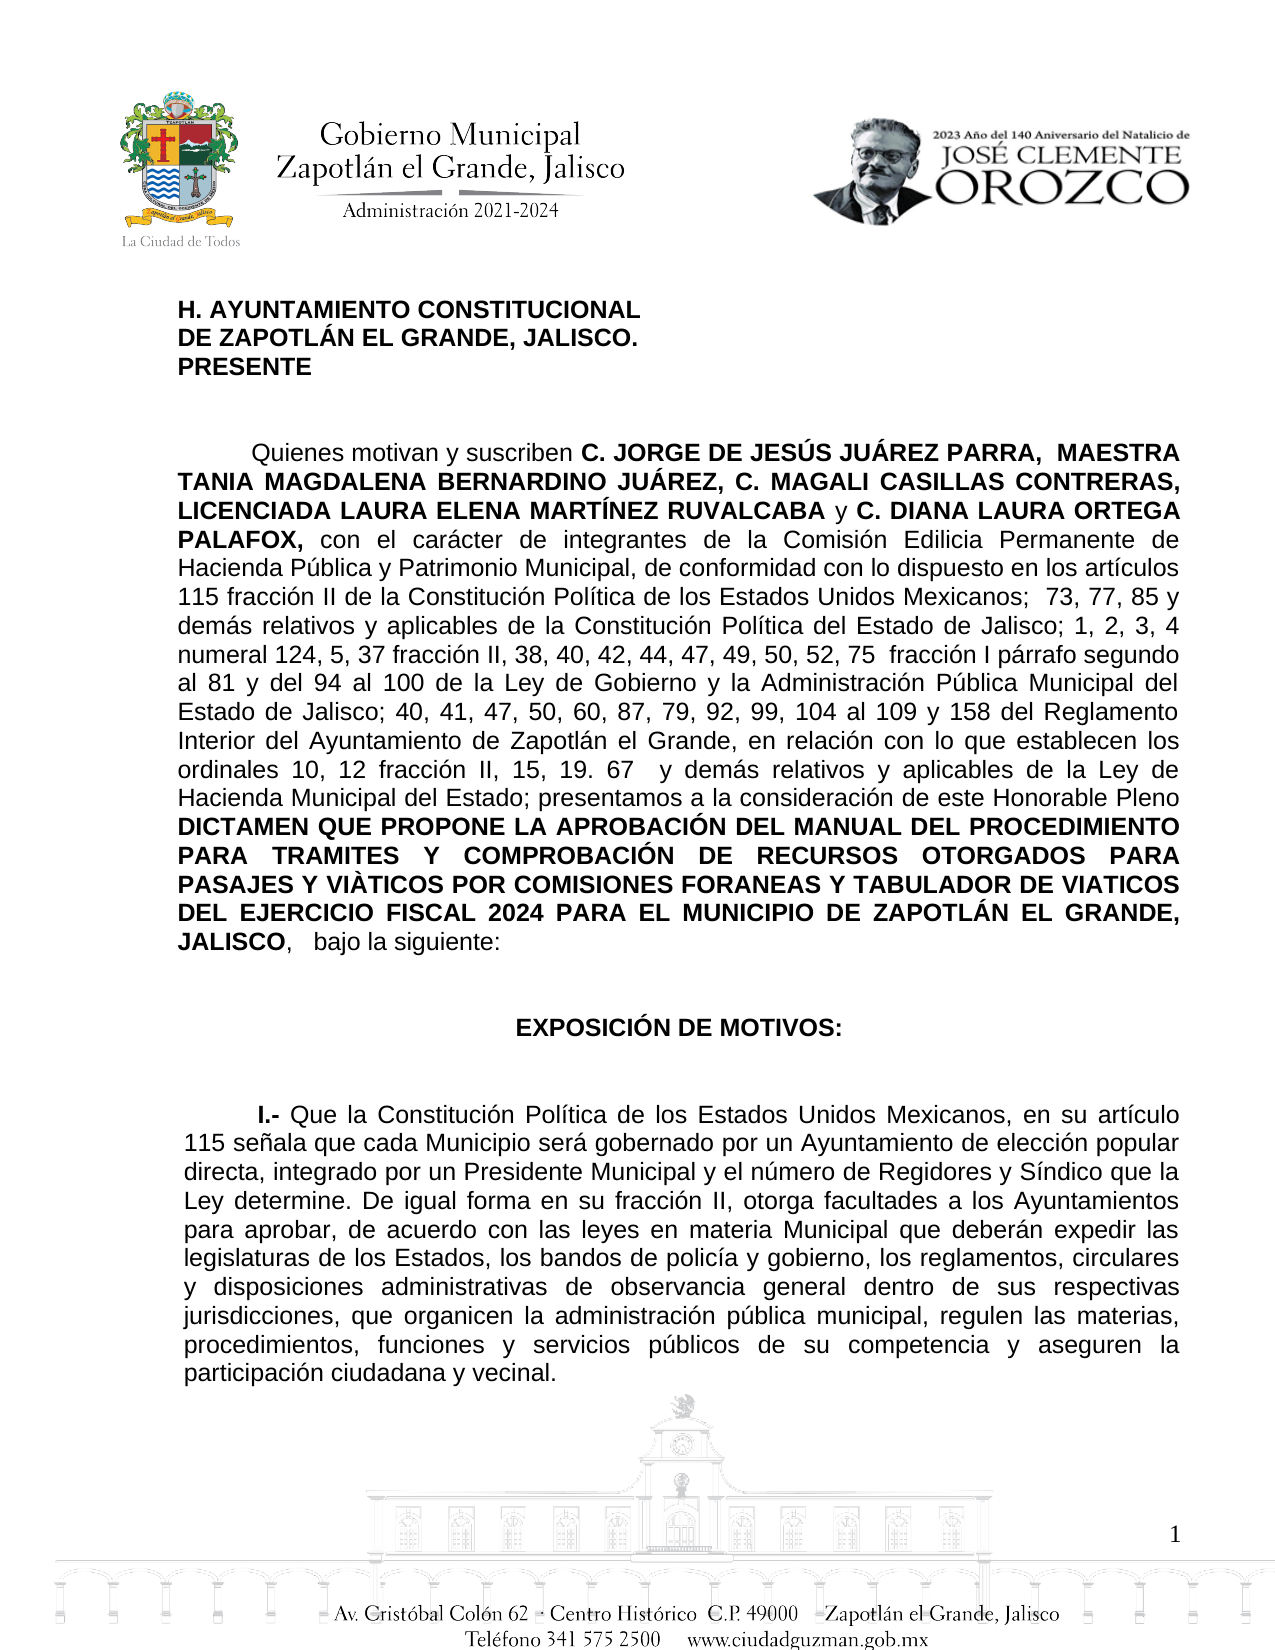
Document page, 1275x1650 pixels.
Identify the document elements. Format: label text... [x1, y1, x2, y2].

text Quienes motivan y suscriben C. JORGE DE JESÚS JUÁREZ PARRA, MAESTRA TANIA MAGDALENA BERNARDINO JUÁREZ, C. MAGALI CASILLAS CONTRERAS, LICENCIADA LAURA ELENA MARTÍNEZ RUVALCABA y C. DIANA LAURA ORTEGA PALAFOX, con el carácter de integrantes de la Comisión Edilicia Permanente de Hacienda Pública y Patrimonio Municipal, de conformidad con lo dispuesto en los artículos 115 fracción II de la Constitución Política de los Estados Unidos Mexicanos; 73, 77, 85 y demás relativos y aplicables de la Constitución Política del Estado de Jalisco; 1, 2, 3, 4 numeral 124, 5, 37 fracción II, 38, 40, 42, 44, 47, 49, 50, 52, 75 fracción I párrafo segundo al 81 y del 94 al 100 de la Ley de Gobierno y la Administración Pública Municipal del Estado de Jalisco; 40, 41, 47, 50, 60, 87, 79, 92, 99, 104 al 109 y 158 del Reglamento Interior del Ayuntamiento de Zapotlán el Grande, en relación con lo que establecen los ordinales 10, 12 fracción II, 15, 19. 67 y demás relativos y aplicables de la Ley de Hacienda Municipal del Estado; presentamos a la consideración de este Honorable Pleno DICTAMEN QUE PROPONE LA APROBACIÓN DEL MANUAL DEL PROCEDIMIENTO PARA TRAMITES Y COMPROBACIÓN DE RECURSOS OTORGADOS PARA PASAJES Y VIÀTICOS POR COMISIONES FORANEAS Y TABULADOR DE VIATICOS DEL EJERCICIO FISCAL 2024 PARA EL MUNICIPIO DE ZAPOTLÁN EL GRANDE, JALISCO, bajo la siguiente: [177, 438, 1181, 956]
text H. AYUNTAMIENTO CONSTITUCIONAL [177, 294, 1181, 323]
text I.- Que la Constitución Política de los Estados Unidos Mexicanos, en su artículo 115 señala que cada Municipio será gobernado por un Ayuntamiento de elección popular directa, integrado por un Presidente Municipal y el número de Regidores y Síndico que la Ley determine. De igual forma en su fracción II, otorga facultades a los Ayuntamientos para aprobar, de acuerdo con las leyes en materia Municipal que deberán expedir las legislaturas de los Estados, los bandos de policía y gobierno, los reglamentos, circulares y disposiciones administrativas de observancia general dentro de sus respectivas jurisdicciones, que organicen la administración pública municipal, regulen las materias, procedimientos, funciones y servicios públicos de su competencia y aseguren la participación ciudadana y vecinal. [183, 1099, 1181, 1387]
text PRESENTE [177, 352, 1181, 381]
picture [41, 44, 1275, 1650]
text DE ZAPOTLÁN EL GRANDE, JALISCO. [177, 323, 1181, 352]
text EXPOSICIÓN DE MOTIVOS: [177, 1013, 1181, 1042]
